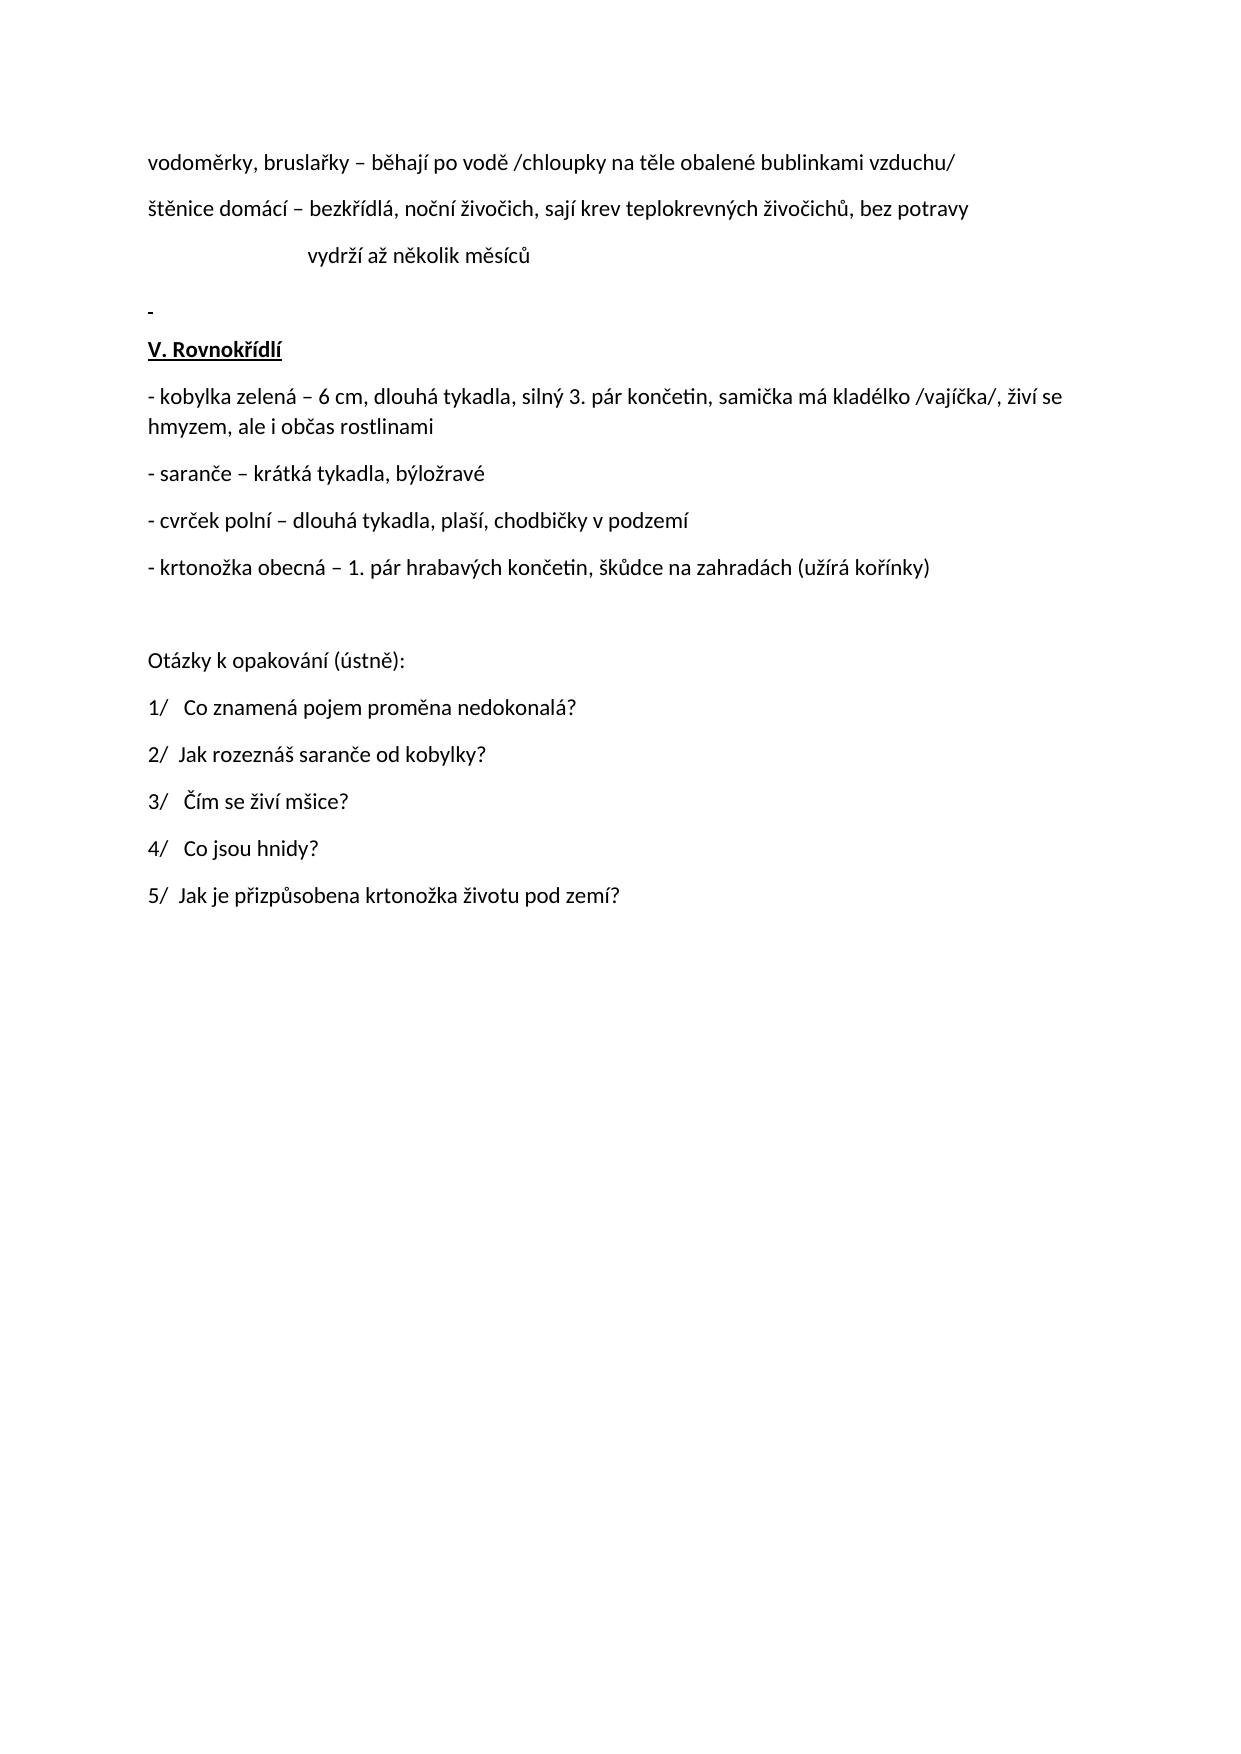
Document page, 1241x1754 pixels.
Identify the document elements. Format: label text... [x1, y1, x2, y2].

text štěnice domácí – bezkřídlá, noční živočich, sají krev teplokrevných živočichů, bez potravy [148, 194, 1093, 222]
text Otázky k opakování (ústně): [148, 647, 1093, 674]
text vydrží až několik měsíců [148, 241, 1093, 269]
text V. Rovnokřídlí [148, 335, 1093, 363]
text - krtonožka obecná – 1. pár hrabavých končetin, škůdce na zahradách (užírá kořínky) [148, 553, 1093, 581]
text 4/ Co jsou hnidy? [148, 834, 1093, 862]
text 5/ Jak je přizpůsobena krtonožka životu pod zemí? [148, 881, 1093, 909]
text 1/ Co znamená pojem proměna nedokonalá? [148, 693, 1093, 721]
text 2/ Jak rozeznáš saranče od kobylky? [148, 740, 1093, 768]
text - saranče – krátká tykadla, býložravé [148, 459, 1093, 487]
text vodoměrky, bruslařky – běhají po vodě /chloupky na těle obalené bublinkami vzduchu/ [148, 148, 1093, 176]
text 3/ Čím se živí mšice? [148, 787, 1093, 815]
text - kobylka zelená – 6 cm, dlouhá tykadla, silný 3. pár končetin, samička má kladélko /vajíčka/, živí se hmyzem, ale i občas rostlinami [148, 382, 1093, 440]
text - cvrček polní – dlouhá tykadla, plaší, chodbičky v podzemí [148, 506, 1093, 534]
